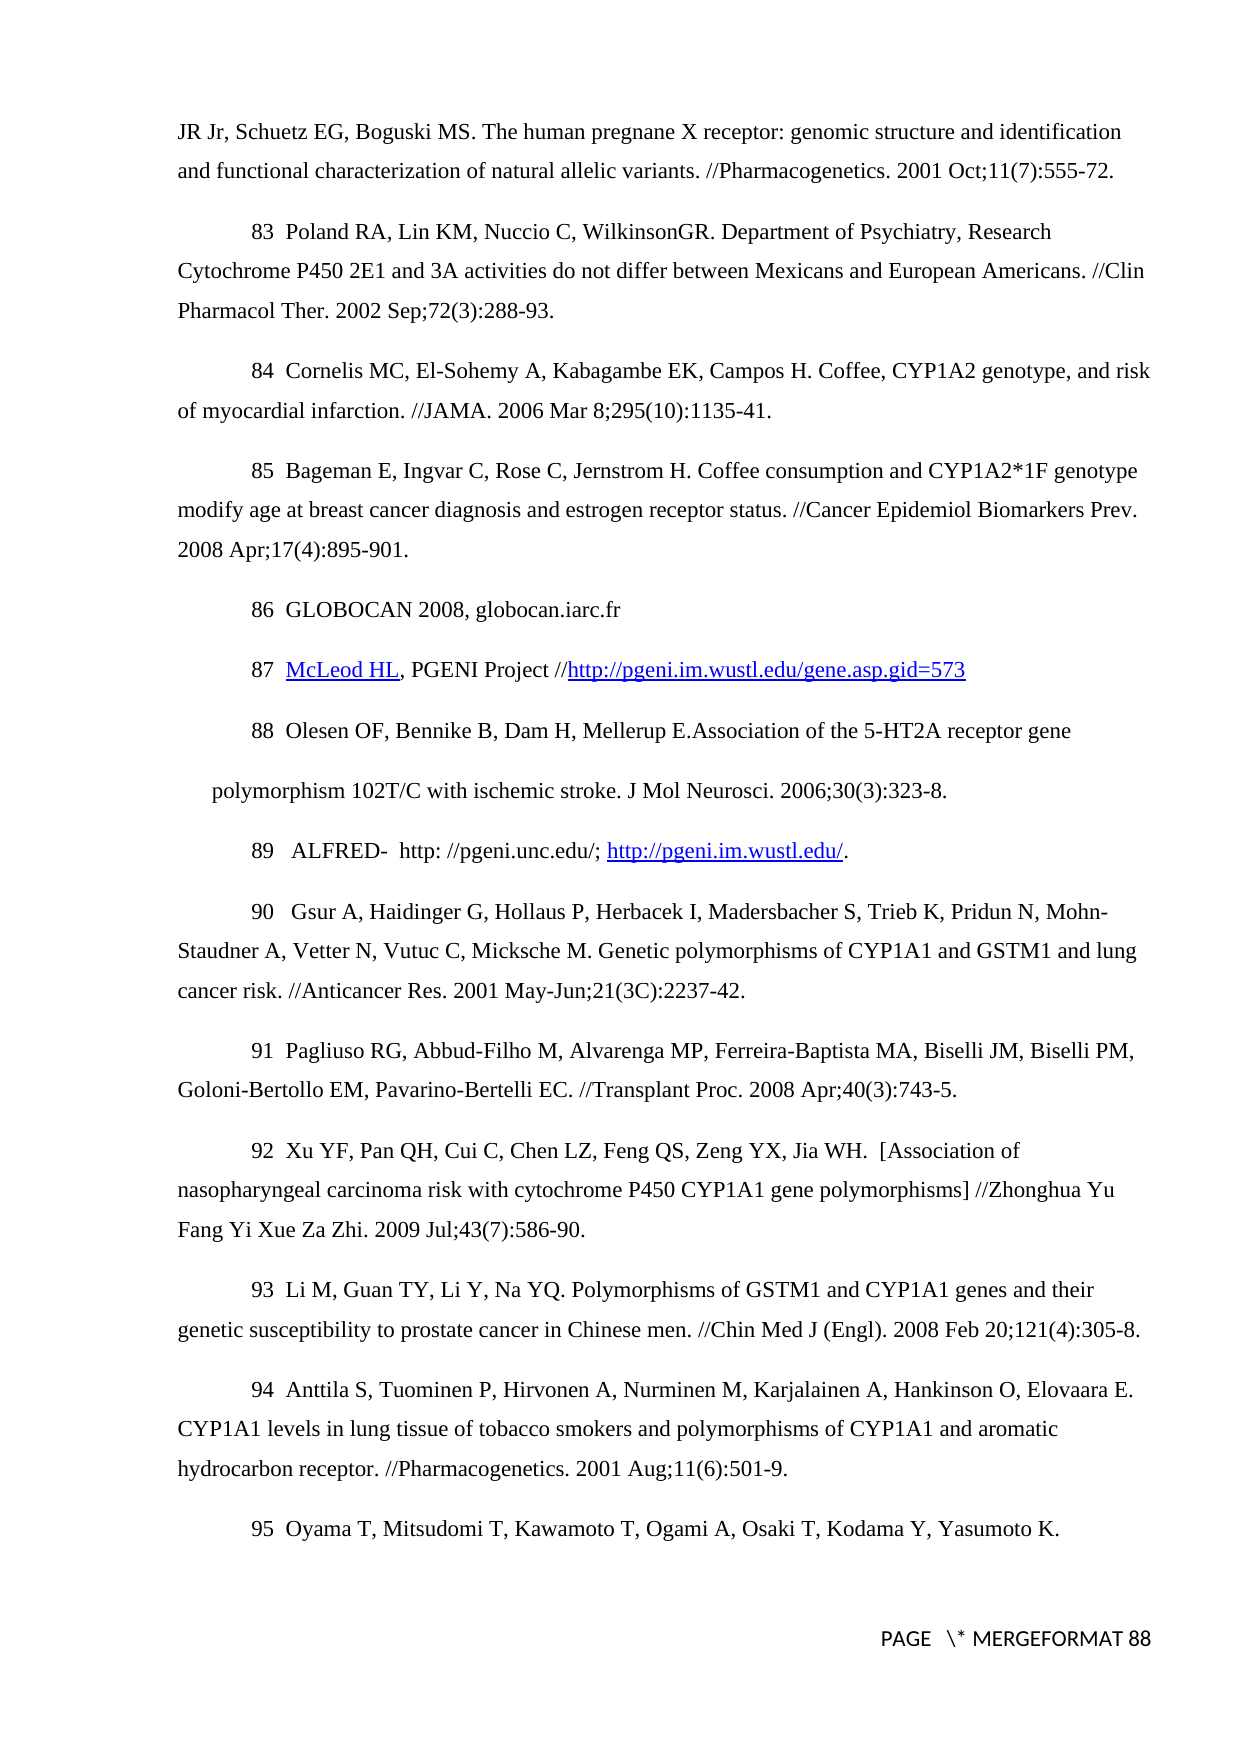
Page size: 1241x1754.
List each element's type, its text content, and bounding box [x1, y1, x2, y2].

text 90 Gsur A, Haidinger G, Hollaus P, Herbacek I, Madersbacher S, Trieb K, Pridun N, Mohn-Staudner A, Vetter N, Vutuc C, Micksche M. Genetic polymorphisms of CYP1A1 and GSTM1 and lung cancer risk. //Anticancer Res. 2001 May-Jun;21():2237-42. [177, 898, 1152, 1003]
text 84 Cornelis MC, El-Sohemy A, Kabagambe EK, Campos H. Coffee, CYP1A2 genotype, and risk of myocardial infarction. //JAMA. 2006 Mar 8;295(10):1135-41. [177, 357, 1152, 423]
text 83 RA, Lin KM, Nuccio C, WilkinsonGR. Department of Psychiatry, Research Cytochrome P450 2E1 and 3A activities do not differ between Mexicans and European Americans. //Clin Pharmacol Ther. 2002 Sep;72(3):288-93. [177, 218, 1152, 323]
text 88 Olesen OF, Bennike B, Dam H, Mellerup E.Association of the 5-HT2A receptor gene [177, 717, 1152, 743]
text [177, 118, 1152, 184]
text 94 Anttila S, Tuominen P, Hirvonen A, Nurminen M, Karjalainen A, Hankinson O, Elovaara E. CYP1A1 levels in lung tissue of tobacco smokers and polymorphisms of CYP1A1 and aromatic hydrocarbon receptor. //Pharmacogenetics. 2001 Aug;11(6):501-9. [177, 1376, 1152, 1481]
text 87 McLeod HL, PGENI Project //http://pgeni.im.wustl.edu/gene.asp.gid=573 [177, 657, 1152, 683]
text 89 ALFRED- http: //pgeni.unc.edu/; http://pgeni.im.wustl.edu/. [177, 837, 1152, 864]
text 86 GLOBOCAN 2008, globocan.iarc.fr [177, 596, 1152, 623]
text 85 Bageman E, Ingvar C, Rose C, Jernstrom H. Coffee consumption and CYP1A2*1F genotype modify age at breast cancer diagnosis and estrogen receptor status. //Cancer Epidemiol Biomarkers Prev. 2008 Apr;17(4):895-901. [177, 457, 1152, 562]
text 95 Oyama T, Mitsudomi T, Kawamoto T, Ogami A, Osaki T, Kodama Y, Yasumoto K. [177, 1515, 1152, 1542]
text 92 Xu YF, Pan QH, Cui C, Chen LZ, Feng QS, Zeng YX, Jia WH. [Association of nasopharyngeal carcinoma risk with cytochrome P450 CYP1A1 gene polymorphisms] //Zhonghua Yu Fang Yi Xue Za Zhi. 2009 Jul;43(7):586-90. [177, 1137, 1152, 1242]
text 93 Li M, Guan TY, Li Y, Na YQ. Polymorphisms of GSTM1 and CYP1A1 genes and their genetic susceptibility to prostate cancer in Chinese men. //Chin Med J (Engl). 2008 Feb 20;121(4):305-8. [177, 1276, 1152, 1342]
text 91 Pagliuso RG, Abbud-Filho M, Alvarenga MP, Ferreira-Baptista MA, Biselli JM, Biselli PM, Goloni-Bertollo EM, Pavarino-Bertelli EC. //Transplant Proc. 2008 Apr;40(3):743-5. [177, 1037, 1152, 1103]
text polymorphism 102T/C with ischemic stroke. J Mol Neurosci. 2006;30(3):323-8. [177, 777, 1152, 803]
